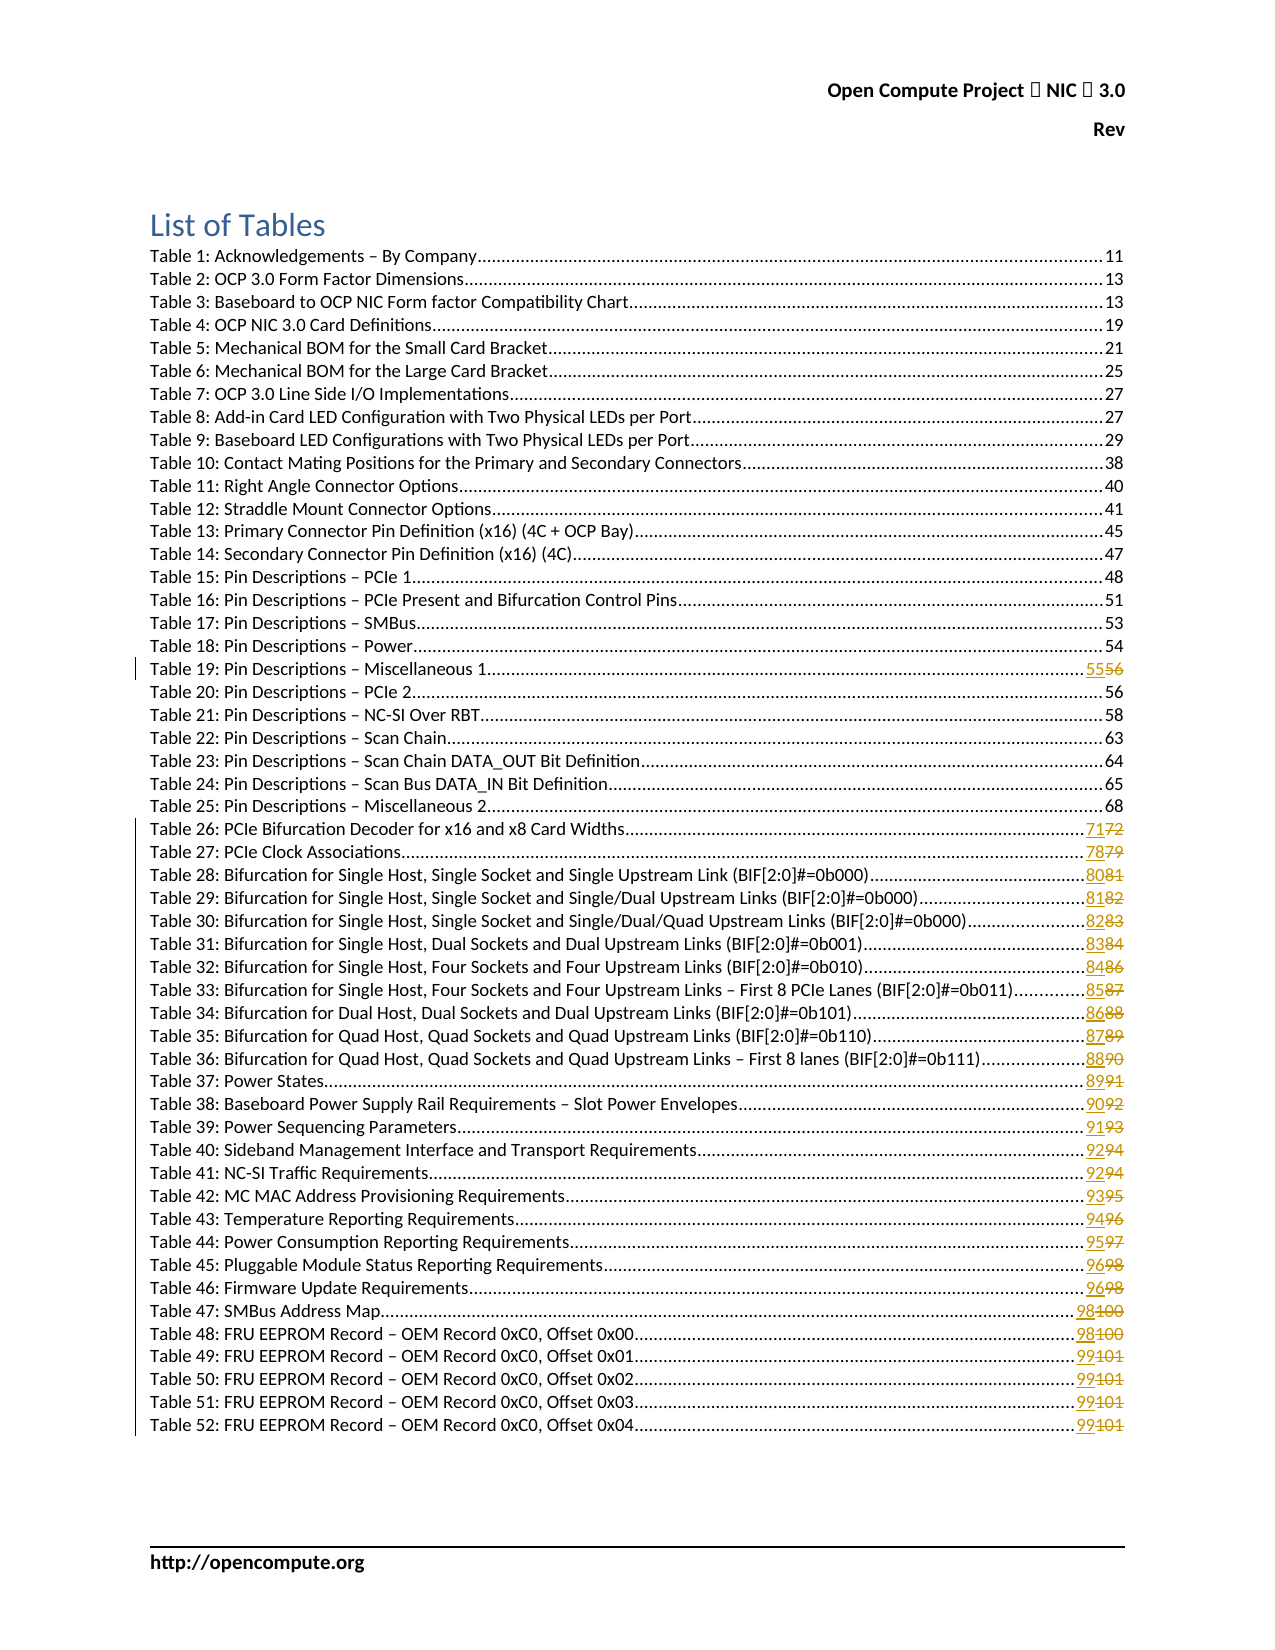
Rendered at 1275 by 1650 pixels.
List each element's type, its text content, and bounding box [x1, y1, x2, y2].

text Table 12: Straddle Mount Connector Options 41 [150, 497, 1125, 519]
text Table 16: Pin Descriptions – PCIe Present and Bifurcation Control Pins 51 [150, 588, 1125, 611]
text Table 22: Pin Descriptions – Scan Chain 63 [150, 726, 1125, 749]
text Table 24: Pin Descriptions – Scan Bus DATA_IN Bit Definition 65 [150, 772, 1125, 794]
text Table 43: Temperature Reporting Requirements [150, 1207, 1125, 1230]
text Table 20: Pin Descriptions – PCIe 2 56 [150, 680, 1125, 703]
text Table 21: Pin Descriptions – NC-SI Over RBT 58 [150, 703, 1125, 726]
text Table 14: Secondary Connector Pin Definition (x16) (4C) 47 [150, 542, 1125, 565]
text Table 28: Bifurcation for Single Host, Single Socket and Single Upstream Link (BIF[2:0]#=0b000) [150, 863, 1125, 886]
text Table 34: Bifurcation for Dual Host, Dual Sockets and Dual Upstream Links (BIF[2:0]#=0b101) [150, 1001, 1125, 1024]
text Table 7: OCP 3.0 Line Side I/O Implementations 27 [150, 382, 1125, 405]
text Table 33: Bifurcation for Single Host, Four Sockets and Four Upstream Links – First 8 PCIe Lanes (BIF[2:0]#=0b011) [150, 978, 1125, 1001]
text Table 13: Primary Connector Pin Definition (x16) (4C + OCP Bay) 45 [150, 519, 1125, 542]
text Table 1: Acknowledgements – By Company 11 [150, 244, 1125, 267]
text Table 11: Right Angle Connector Options 40 [150, 474, 1125, 497]
text Table 3: Baseboard to OCP NIC Form factor Compatibility Chart 13 [150, 290, 1125, 313]
text Table 19: Pin Descriptions – Miscellaneous 1 [150, 657, 1125, 680]
text Table 9: Baseboard LED Configurations with Two Physical LEDs per Port 29 [150, 428, 1125, 451]
text Table 2: OCP 3.0 Form Factor Dimensions 13 [150, 267, 1125, 290]
text Table 10: Contact Mating Positions for the Primary and Secondary Connectors 38 [150, 451, 1125, 474]
text Table 23: Pin Descriptions – Scan Chain DATA_OUT Bit Definition 64 [150, 749, 1125, 772]
text Table 47: SMBus Address Map [150, 1299, 1125, 1322]
text Table 51: FRU EEPROM Record – OEM Record 0xC0, Offset 0x03 [150, 1390, 1125, 1413]
text Table 15: Pin Descriptions – PCIe 1 48 [150, 565, 1125, 588]
text Table 40: Sideband Management Interface and Transport Requirements [150, 1138, 1125, 1161]
text Table 45: Pluggable Module Status Reporting Requirements [150, 1253, 1125, 1276]
text Table 17: Pin Descriptions – SMBus 53 [150, 611, 1125, 634]
text Table 5: Mechanical BOM for the Small Card Bracket 21 [150, 336, 1125, 359]
text Table 35: Bifurcation for Quad Host, Quad Sockets and Quad Upstream Links (BIF[2:0]#=0b110) [150, 1024, 1125, 1047]
text Table 52: FRU EEPROM Record – OEM Record 0xC0, Offset 0x04 [150, 1413, 1125, 1436]
text Table 41: NC-SI Traffic Requirements [150, 1161, 1125, 1184]
text Table 18: Pin Descriptions – Power 54 [150, 634, 1125, 657]
text Table 44: Power Consumption Reporting Requirements [150, 1230, 1125, 1253]
text Table 8: Add-in Card LED Configuration with Two Physical LEDs per Port 27 [150, 405, 1125, 428]
text Table 27: PCIe Clock Associations [150, 840, 1125, 863]
text Table 38: Baseboard Power Supply Rail Requirements – Slot Power Envelopes [150, 1092, 1125, 1115]
text Table 48: FRU EEPROM Record – OEM Record 0xC0, Offset 0x00 [150, 1322, 1125, 1344]
text Table 46: Firmware Update Requirements [150, 1276, 1125, 1299]
text Table 50: FRU EEPROM Record – OEM Record 0xC0, Offset 0x02 [150, 1367, 1125, 1390]
text Table 32: Bifurcation for Single Host, Four Sockets and Four Upstream Links (BIF[2:0]#=0b010) [150, 955, 1125, 978]
text Table 39: Power Sequencing Parameters [150, 1115, 1125, 1138]
text Table 30: Bifurcation for Single Host, Single Socket and Single/Dual/Quad Upstream Links (BIF[2:0]#=0b000) [150, 909, 1125, 932]
text Table 25: Pin Descriptions – Miscellaneous 2 68 [150, 794, 1125, 817]
text Table 29: Bifurcation for Single Host, Single Socket and Single/Dual Upstream Links (BIF[2:0]#=0b000) [150, 886, 1125, 909]
text Table 49: FRU EEPROM Record – OEM Record 0xC0, Offset 0x01 [150, 1344, 1125, 1367]
text Table 36: Bifurcation for Quad Host, Quad Sockets and Quad Upstream Links – First 8 lanes (BIF[2:0]#=0b111) [150, 1047, 1125, 1069]
text Table 37: Power States [150, 1069, 1125, 1092]
text Table 6: Mechanical BOM for the Large Card Bracket 25 [150, 359, 1125, 382]
text Table 31: Bifurcation for Single Host, Dual Sockets and Dual Upstream Links (BIF[2:0]#=0b001) [150, 932, 1125, 955]
text Table 26: PCIe Bifurcation Decoder for x16 and x8 Card Widths [150, 817, 1125, 840]
text Table 4: OCP NIC 3.0 Card Definitions 19 [150, 313, 1125, 336]
subtitle List of Tables [150, 204, 1125, 244]
text Table 42: MC MAC Address Provisioning Requirements [150, 1184, 1125, 1207]
